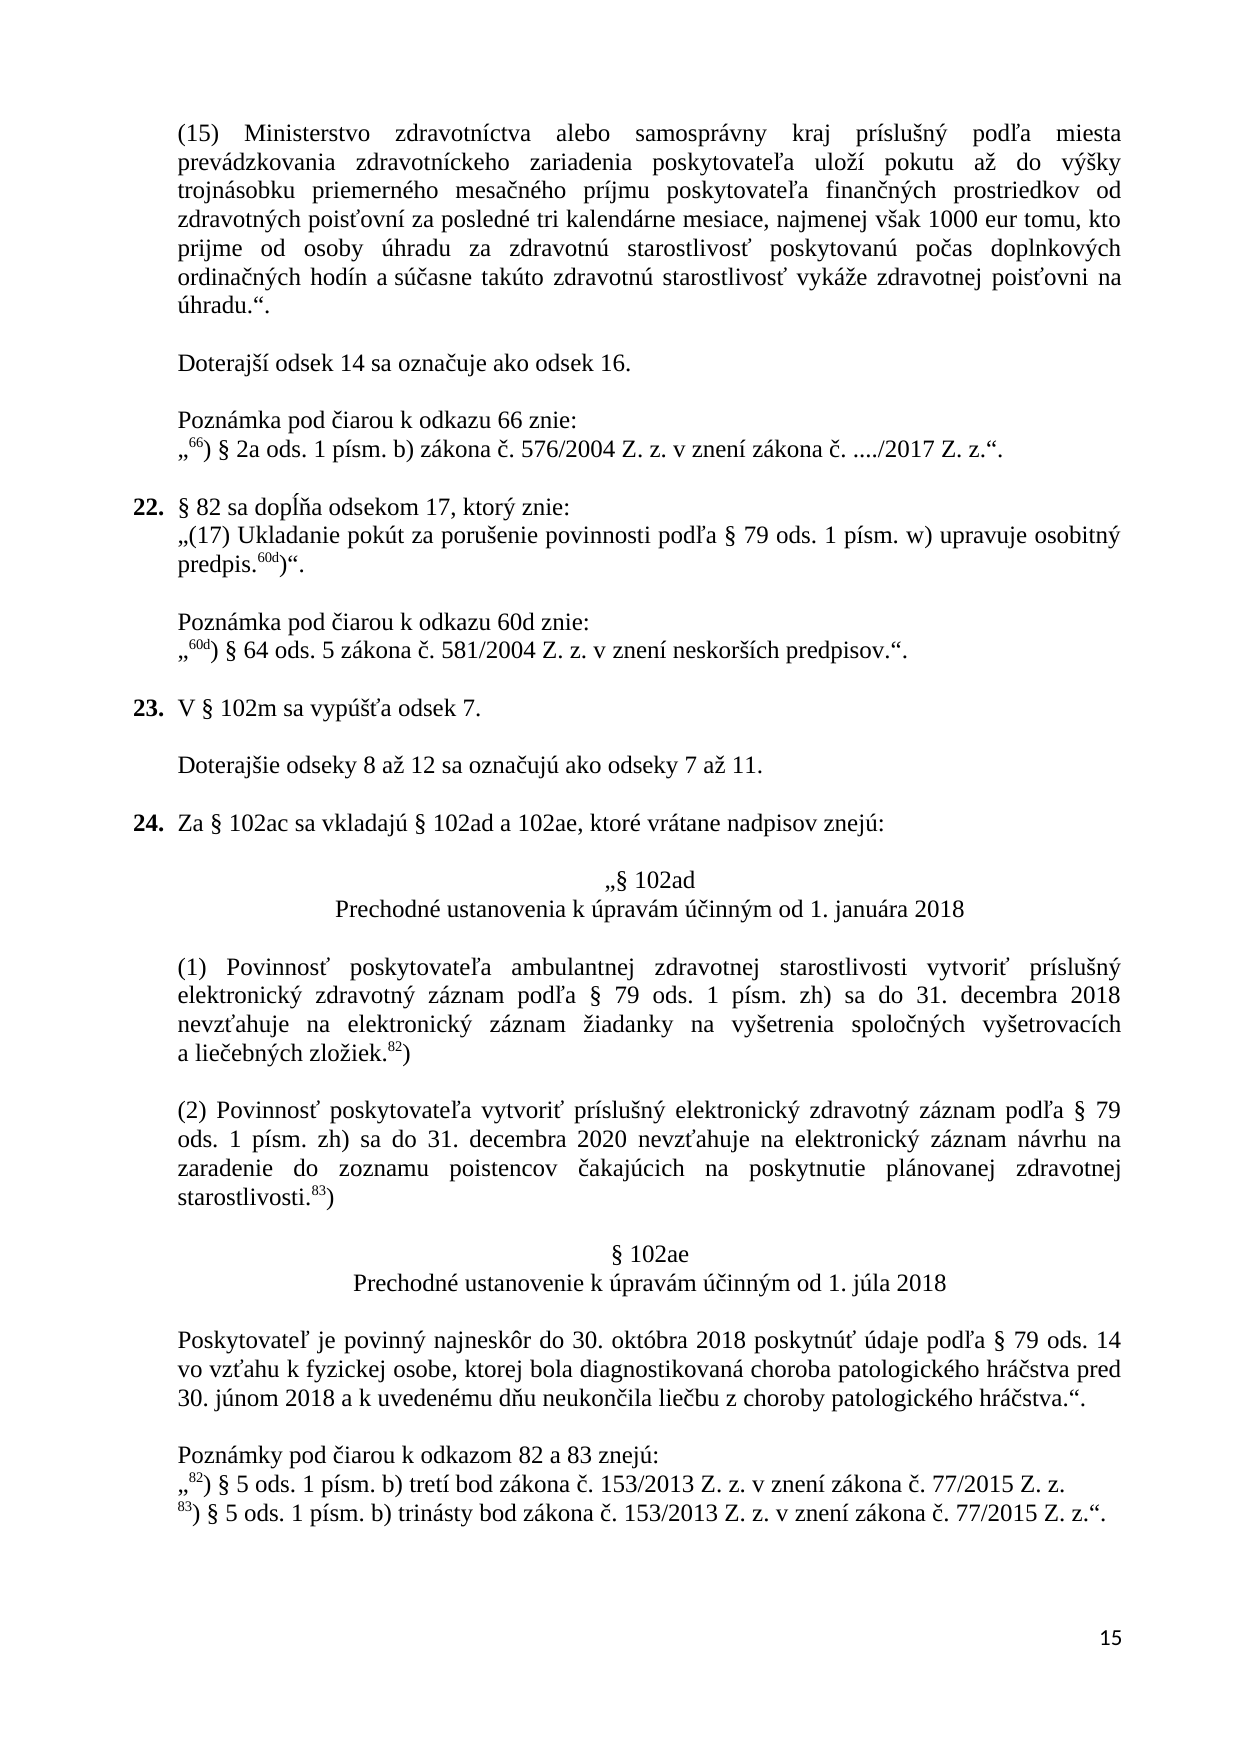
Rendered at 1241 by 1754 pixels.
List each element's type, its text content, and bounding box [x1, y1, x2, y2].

text Doterajší odsek 14 sa označuje ako odsek 16. [177, 348, 1122, 377]
text Poskytovateľ je povinný najneskôr do 30. októbra 2018 poskytnúť údaje podľa § 79 ods. 14 vo vzťahu k fyzickej osobe, ktorej bola diagnostikovaná choroba patologického hráčstva pred 30. júnom 2018 a k uvedenému dňu neukončila liečbu z choroby patologického hráčstva.“. [177, 1326, 1122, 1412]
list Povinnosť poskytovateľa vytvoriť príslušný elektronický zdravotný záznam podľa § 79 ods. 1 písm. zh) sa do 31. decembra 2020 nevzťahuje na elektronický záznam návrhu na zaradenie do zoznamu poistencov čakajúcich na poskytnutie plánovanej zdravotnej starostlivosti.83) [177, 1096, 1122, 1211]
text 83) § 5 ods. 1 písm. b) trinásty bod zákona č. 153/2013 Z. z. v znení zákona č. 77/2015 Z. z.“. [177, 1498, 1122, 1527]
text „(17) Ukladanie pokút za porušenie povinnosti podľa § 79 ods. 1 písm. w) upravuje osobitný predpis.60d)“. [177, 521, 1122, 578]
text Prechodné ustanovenie k úpravám účinným od 1. júla 2018 [177, 1268, 1122, 1297]
list V § 102m sa vypúšťa odsek 7. [133, 693, 1122, 722]
text Prechodné ustanovenia k úpravám účinným od 1. januára 2018 [177, 894, 1122, 923]
text (15) Ministerstvo zdravotníctva alebo samosprávny kraj príslušný podľa miesta prevádzkovania zdravotníckeho zariadenia poskytovateľa uloží pokutu až do výšky trojnásobku priemerného mesačného príjmu poskytovateľa finančných prostriedkov od zdravotných poisťovní za posledné tri kalendárne mesiace, najmenej však 1000 eur tomu, kto prijme od osoby úhradu za zdravotnú starostlivosť poskytovanú počas doplnkových ordinačných hodín a súčasne takúto zdravotnú starostlivosť vykáže zdravotnej poisťovni na úhradu.“. [177, 118, 1122, 319]
text Poznámka pod čiarou k odkazu 60d znie: [177, 607, 1122, 636]
list Za § 102ac sa vkladajú § 102ad a 102ae, ktoré vrátane nadpisov znejú: [133, 808, 1122, 837]
list § 82 sa dopĺňa odsekom 17, ktorý znie: [133, 492, 1078, 521]
text „§ 102ad [177, 866, 1122, 894]
text „82) § 5 ods. 1 písm. b) tretí bod zákona č. 153/2013 Z. z. v znení zákona č. 77/2015 Z. z. [177, 1469, 1122, 1498]
text Poznámky pod čiarou k odkazom 82 a 83 znejú: [177, 1441, 1122, 1469]
text Poznámka pod čiarou k odkazu 66 znie: [177, 406, 1122, 434]
text „66) § 2a ods. 1 písm. b) zákona č. 576/2004 Z. z. v znení zákona č. ..../2017 Z. z.“. [177, 434, 1122, 463]
text Doterajšie odseky 8 až 12 sa označujú ako odseky 7 až 11. [177, 751, 1122, 779]
list Povinnosť poskytovateľa ambulantnej zdravotnej starostlivosti vytvoriť príslušný elektronický zdravotný záznam podľa § 79 ods. 1 písm. zh) sa do 31. decembra 2018 nevzťahuje na elektronický záznam žiadanky na vyšetrenia spoločných vyšetrovacích a liečebných zložiek.82) [177, 952, 1122, 1067]
text „60d) § 64 ods. 5 zákona č. 581/2004 Z. z. v znení neskorších predpisov.“. [177, 636, 1122, 664]
text § 102ae [177, 1239, 1122, 1268]
